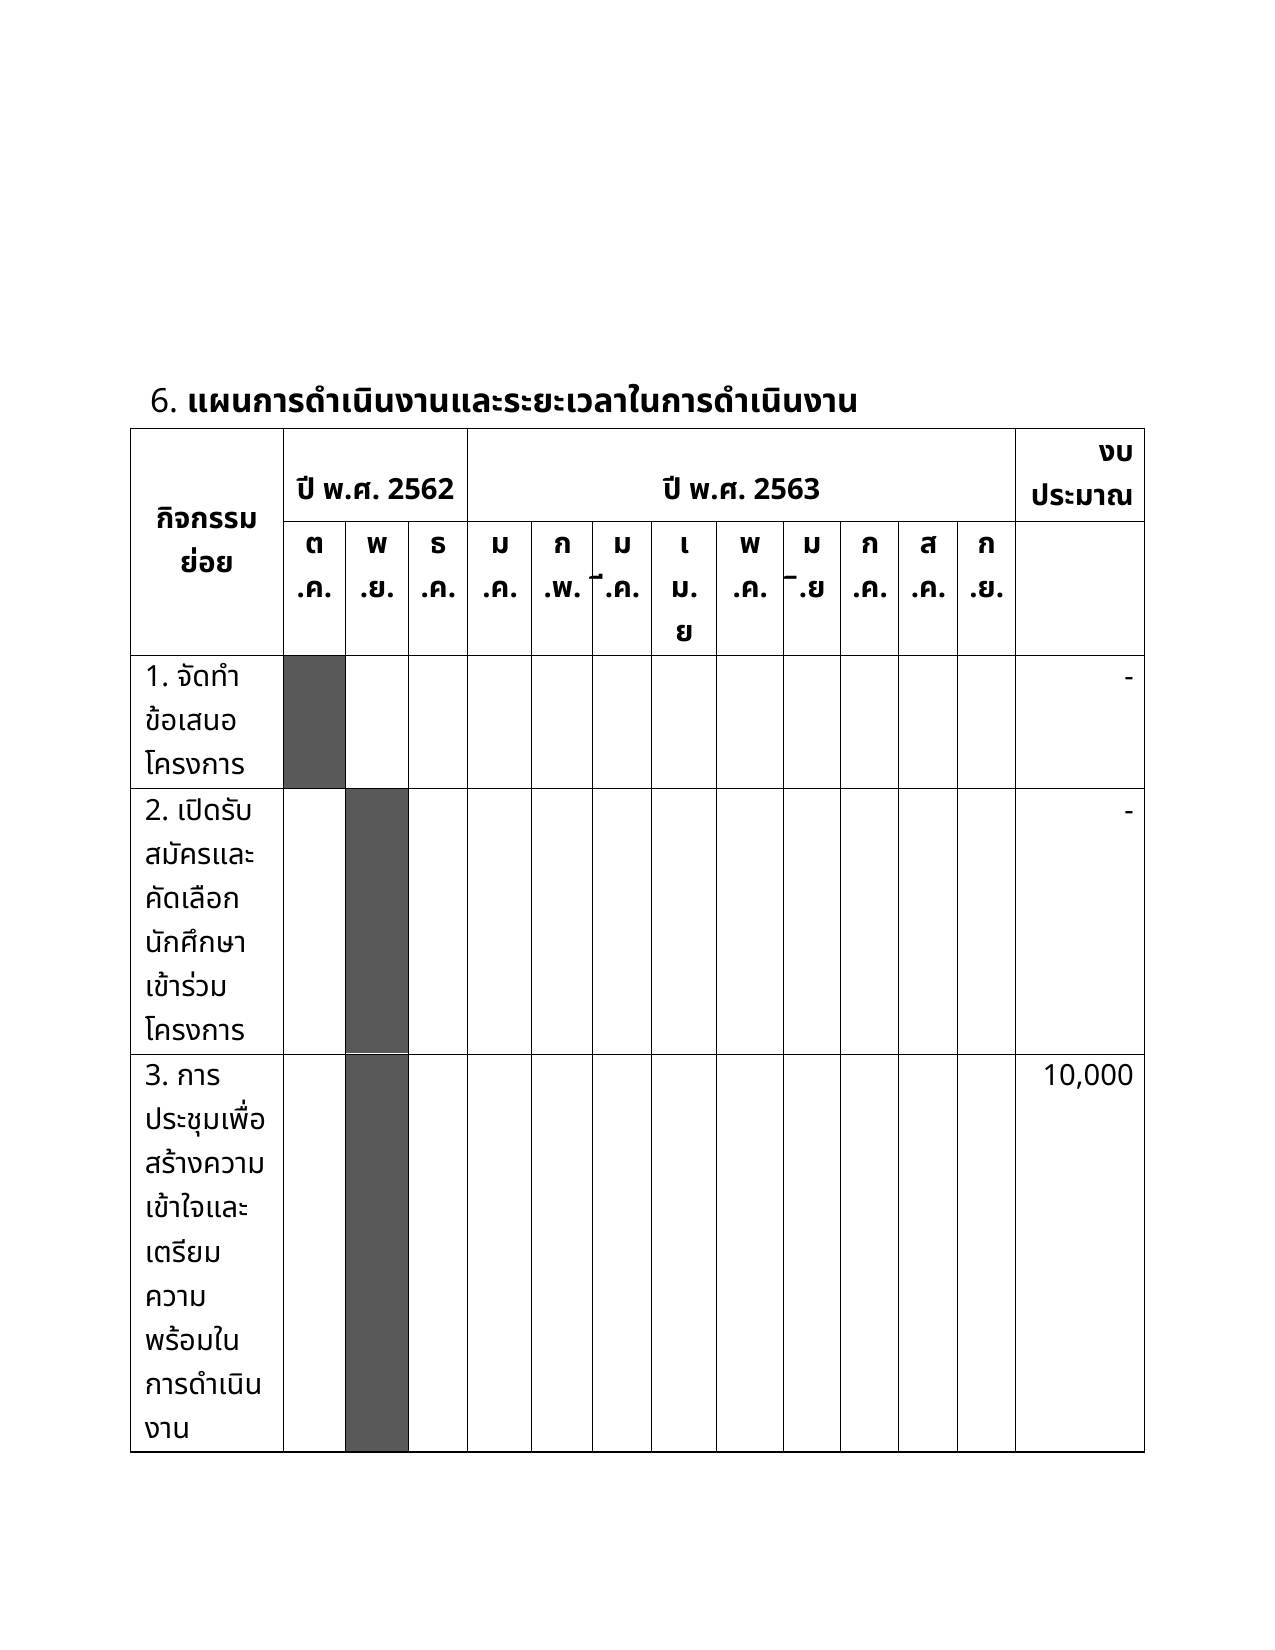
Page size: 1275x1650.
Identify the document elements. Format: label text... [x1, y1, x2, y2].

table_cell [468, 789, 531, 1053]
table_cell [593, 656, 651, 788]
table_cell [532, 789, 592, 1053]
table_cell [593, 1055, 651, 1451]
table_cell [841, 656, 898, 788]
table_cell 3. การประชุมเพื่อสร้างความเข้าใจและเตรียมความพร้อมในการดำเนินงาน [131, 1055, 283, 1451]
table_cell [784, 1055, 840, 1451]
table_cell [899, 656, 957, 788]
table_cell [841, 1055, 898, 1451]
table_cell ก.ค. [841, 522, 898, 654]
table_cell [284, 1055, 345, 1451]
table_cell มิ.ย [784, 522, 840, 654]
table_cell [409, 789, 467, 1053]
table_cell [409, 656, 467, 788]
table_cell [284, 789, 345, 1053]
table_cell [899, 789, 957, 1053]
table_cell [899, 1055, 957, 1451]
table_cell 1. จัดทำข้อเสนอโครงการ [131, 656, 283, 788]
table_cell ก.ย. [958, 522, 1015, 654]
table_cell [958, 789, 1015, 1053]
table_cell [346, 656, 408, 788]
table_cell [593, 789, 651, 1053]
table_cell [1016, 522, 1144, 654]
table_cell [717, 789, 783, 1053]
table_cell [784, 789, 840, 1053]
table_cell ม.ค. [468, 522, 531, 654]
table_cell พ.ค. [717, 522, 783, 654]
table_cell มี.ค. [593, 522, 651, 654]
table_cell ธ.ค. [409, 522, 467, 654]
table_cell ส.ค. [899, 522, 957, 654]
table_cell [784, 656, 840, 788]
table_cell [958, 656, 1015, 788]
table_cell [841, 789, 898, 1053]
table_cell [652, 656, 716, 788]
table_cell [346, 1055, 408, 1451]
table_cell [532, 1055, 592, 1451]
table_cell [958, 1055, 1015, 1451]
table_cell ก.พ. [532, 522, 592, 654]
table_cell 2. เปิดรับสมัครและคัดเลือกนักศึกษาเข้าร่วมโครงการ [131, 789, 283, 1053]
table_cell [652, 1055, 716, 1451]
table_header ปี พ.ศ. 2562 [284, 429, 467, 521]
table_cell 10,000 [1016, 1055, 1144, 1451]
table_cell [284, 656, 345, 788]
table_cell ต.ค. [284, 522, 345, 654]
table_header กิจกรรมย่อย [131, 429, 283, 654]
table_cell [717, 656, 783, 788]
table_cell [532, 656, 592, 788]
table_header งบประมาณ [1016, 429, 1144, 521]
table_cell [468, 1055, 531, 1451]
table_cell - [1016, 789, 1144, 1053]
table_cell [409, 1055, 467, 1451]
table_cell [652, 789, 716, 1053]
table_cell - [1016, 656, 1144, 788]
table_cell [717, 1055, 783, 1451]
table_cell เม.ย [652, 522, 716, 654]
table_header ปี พ.ศ. 2563 [468, 429, 1015, 521]
table_cell พ.ย. [346, 522, 408, 654]
table_cell [346, 789, 408, 1053]
text 6. แผนการดำเนินงานและระยะเวลาในการดำเนินงาน [150, 377, 1125, 428]
table_cell [468, 656, 531, 788]
